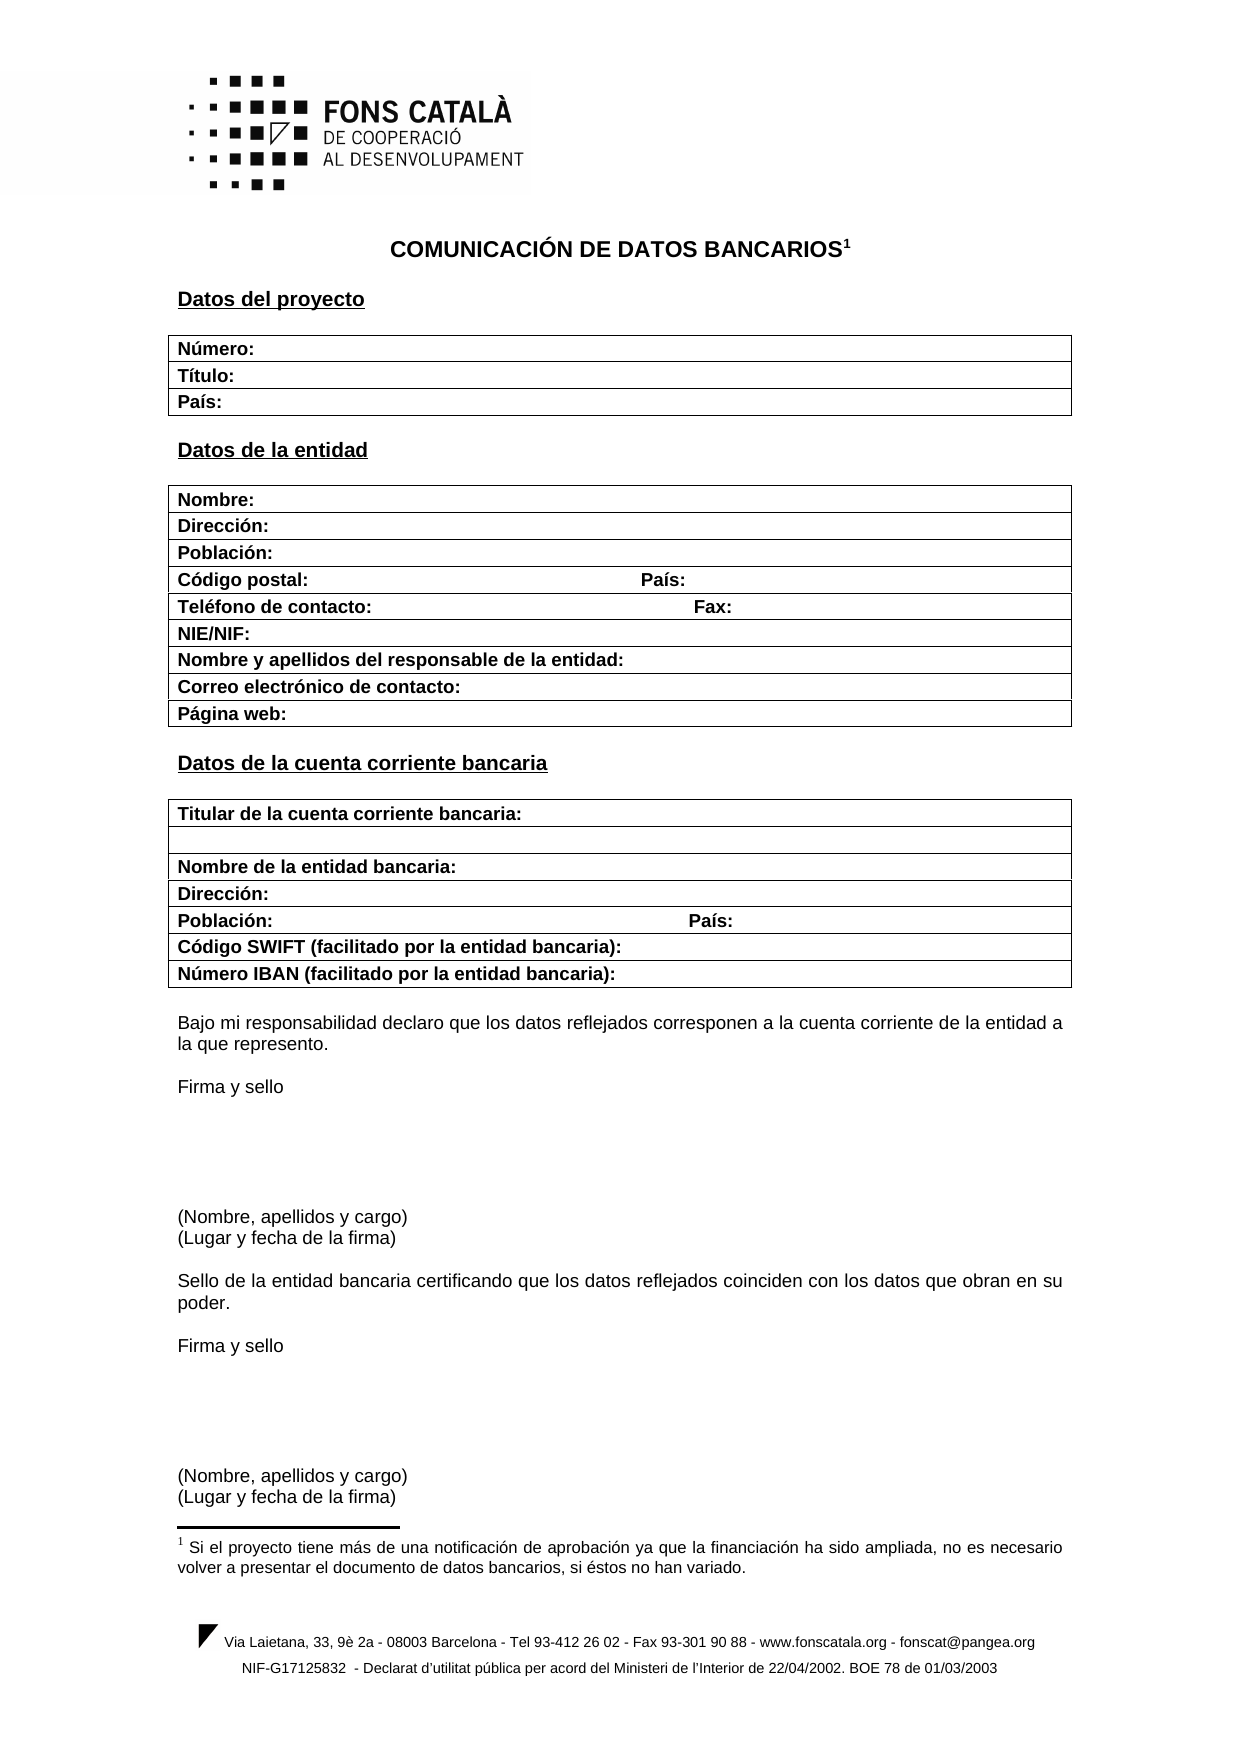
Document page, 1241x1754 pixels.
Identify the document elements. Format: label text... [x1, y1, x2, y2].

text Código postal: País: [169, 567, 1071, 592]
text Población: País: [169, 907, 1071, 933]
text Número: [169, 336, 1071, 361]
text Datos del proyecto [177, 287, 1063, 311]
text NIE/NIF: [169, 620, 1071, 646]
text Sello de la entidad bancaria certificando que los datos reflejados coinciden con los datos que obran en su poder. [177, 1270, 1063, 1313]
picture [0, 71, 531, 195]
text Firma y sello [177, 1335, 1063, 1357]
text Nombre y apellidos del responsable de la entidad: [169, 647, 1071, 673]
text Teléfono de contacto: Fax: [169, 594, 1071, 619]
text Código SWIFT (facilitado por la entidad bancaria): [169, 934, 1071, 960]
text (Lugar y fecha de la firma) [177, 1486, 1063, 1507]
text (Nombre, apellidos y cargo) [177, 1206, 1063, 1227]
text Página web: [169, 701, 1071, 726]
title COMUNICACIÓN DE DATOS BANCARIOS [177, 236, 1063, 263]
text Bajo mi responsabilidad declaro que los datos reflejados corresponen a la cuenta corriente de la entidad a la que represento. [177, 1012, 1063, 1055]
text Población: [169, 540, 1071, 566]
picture [195, 1619, 221, 1651]
text Correo electrónico de contacto: [169, 674, 1071, 699]
text Titular de la cuenta corriente bancaria: [169, 800, 1071, 826]
text Nombre de la entidad bancaria: [169, 854, 1071, 879]
text Título: [169, 362, 1071, 388]
text Datos de la entidad [177, 437, 1063, 461]
text Nombre: [169, 486, 1071, 512]
text Datos de la cuenta corriente bancaria [177, 751, 1063, 775]
text Firma y sello [177, 1076, 1063, 1098]
text Dirección: [169, 513, 1071, 539]
text País: [169, 389, 1071, 415]
text Número IBAN (facilitado por la entidad bancaria): [169, 961, 1071, 987]
text (Nombre, apellidos y cargo) [177, 1464, 1063, 1486]
text (Lugar y fecha de la firma) [177, 1227, 1063, 1249]
text Dirección: [169, 881, 1071, 906]
